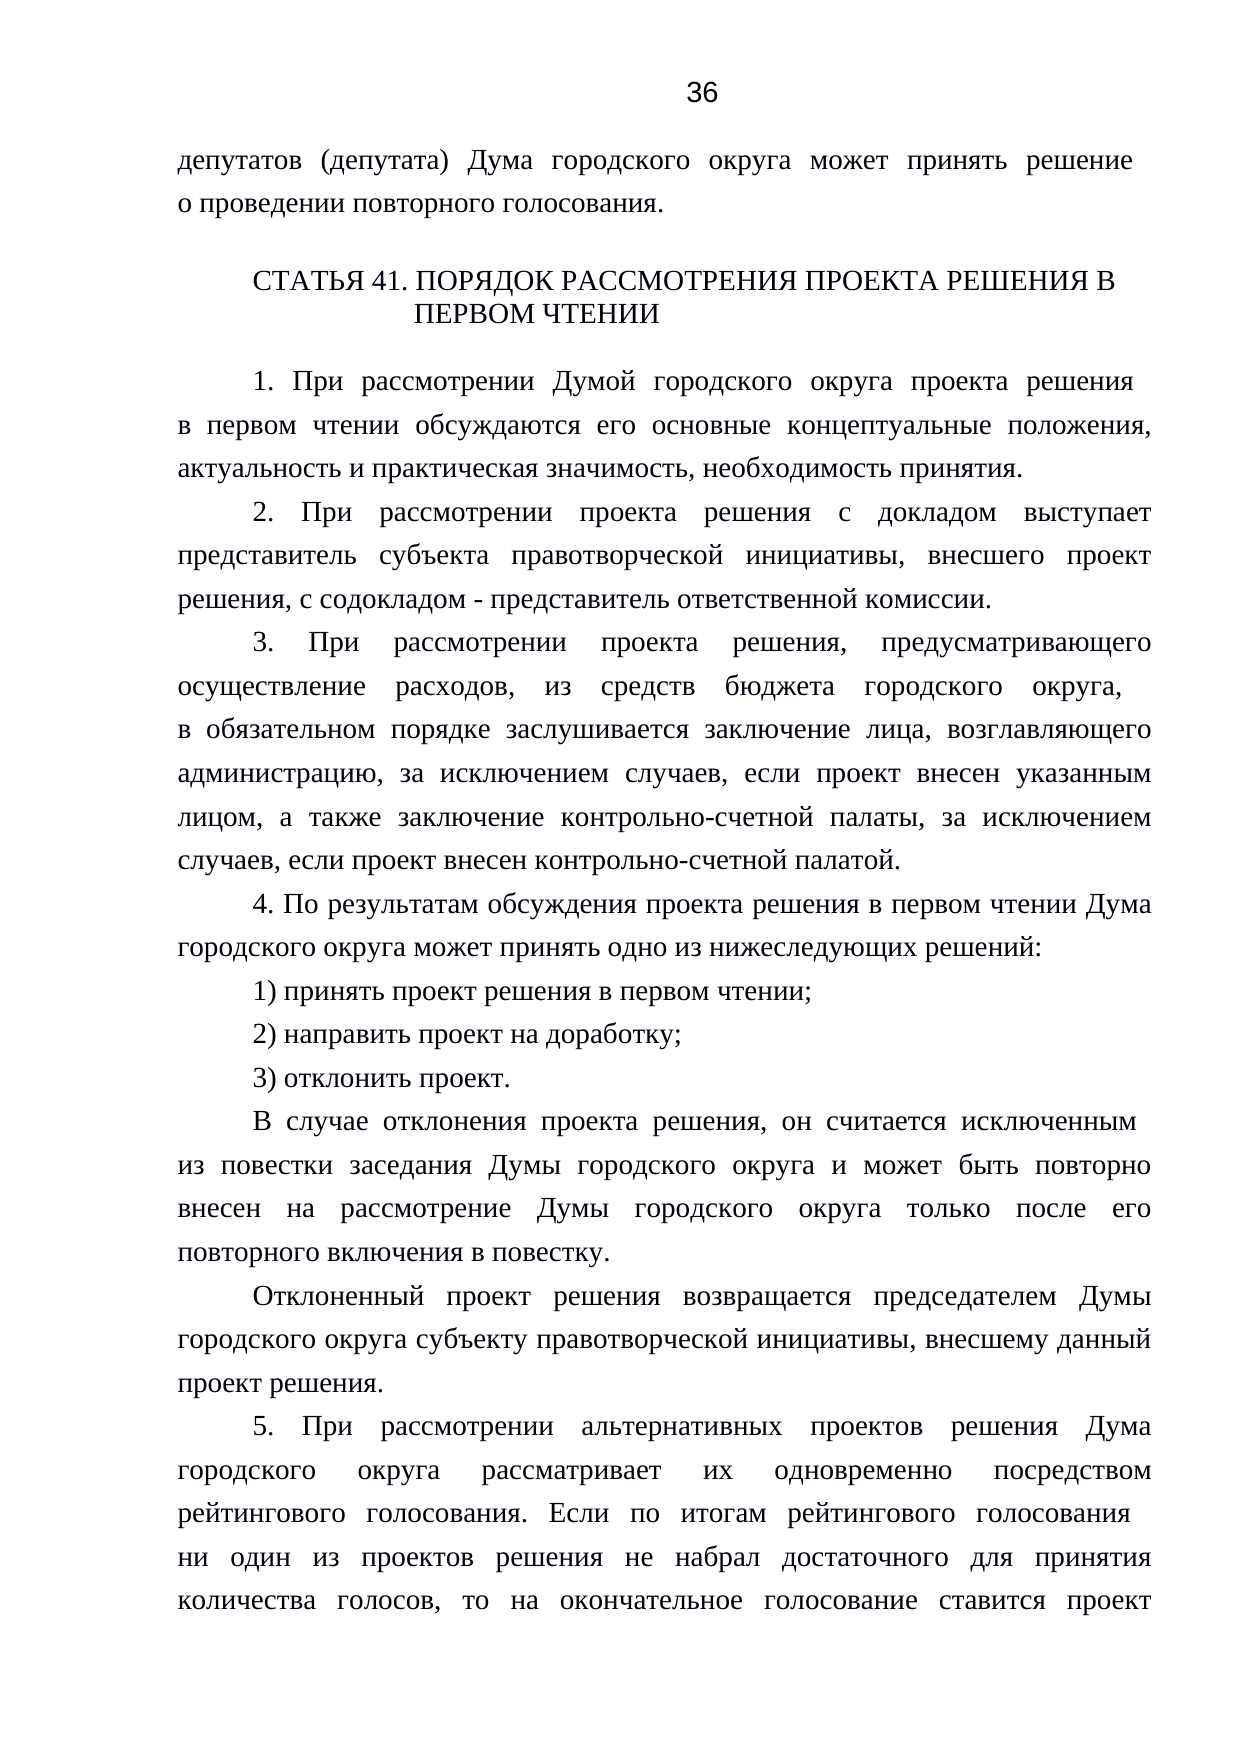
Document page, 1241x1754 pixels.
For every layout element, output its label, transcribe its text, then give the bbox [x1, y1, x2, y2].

text 2) направить проект на доработку; [177, 1016, 1152, 1050]
text 2. При рассмотрении проекта решения с докладом выступает представитель субъекта правотворческой инициативы, внесшего проект решения, с содокладом - представитель ответственной комиссии. [177, 494, 1152, 614]
text 1. При рассмотрении Думой городского округа проекта решения в первом чтении обсуждаются его основные концептуальные положения, актуальность и практическая значимость, необходимость принятия. [177, 363, 1152, 484]
text СТАТЬЯ 41. ПОРЯДОК РАССМОТРЕНИЯ ПРОЕКТА РЕШЕНИЯ В ПЕРВОМ ЧТЕНИИ [252, 263, 1152, 330]
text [177, 142, 1152, 219]
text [177, 1408, 1152, 1616]
text В случае отклонения проекта решения, он считается исключенным из повестки заседания Думы городского округа и может быть повторно внесен на рассмотрение Думы городского округа только после его повторного включения в повестку. [177, 1103, 1152, 1268]
text 4. По результатам обсуждения проекта решения в первом чтении Дума городского округа может принять одно из нижеследующих решений: [177, 886, 1152, 963]
text 1) принять проект решения в первом чтении; [177, 973, 1152, 1006]
text Отклоненный проект решения возвращается председателем Думы городского округа субъекту правотворческой инициативы, внесшему данный проект решения. [177, 1278, 1152, 1398]
text 3) отклонить проект. [177, 1060, 1152, 1093]
text 3. При рассмотрении проекта решения, предусматривающего осуществление расходов, из средств бюджета городского округа, в обязательном порядке заслушивается заключение лица, возглавляющего администрацию, за исключением случаев, если проект внесен указанным лицом, а также заключение контрольно-счетной палаты, за исключением случаев, если проект внесен контрольно-счетной палатой. [177, 624, 1152, 876]
